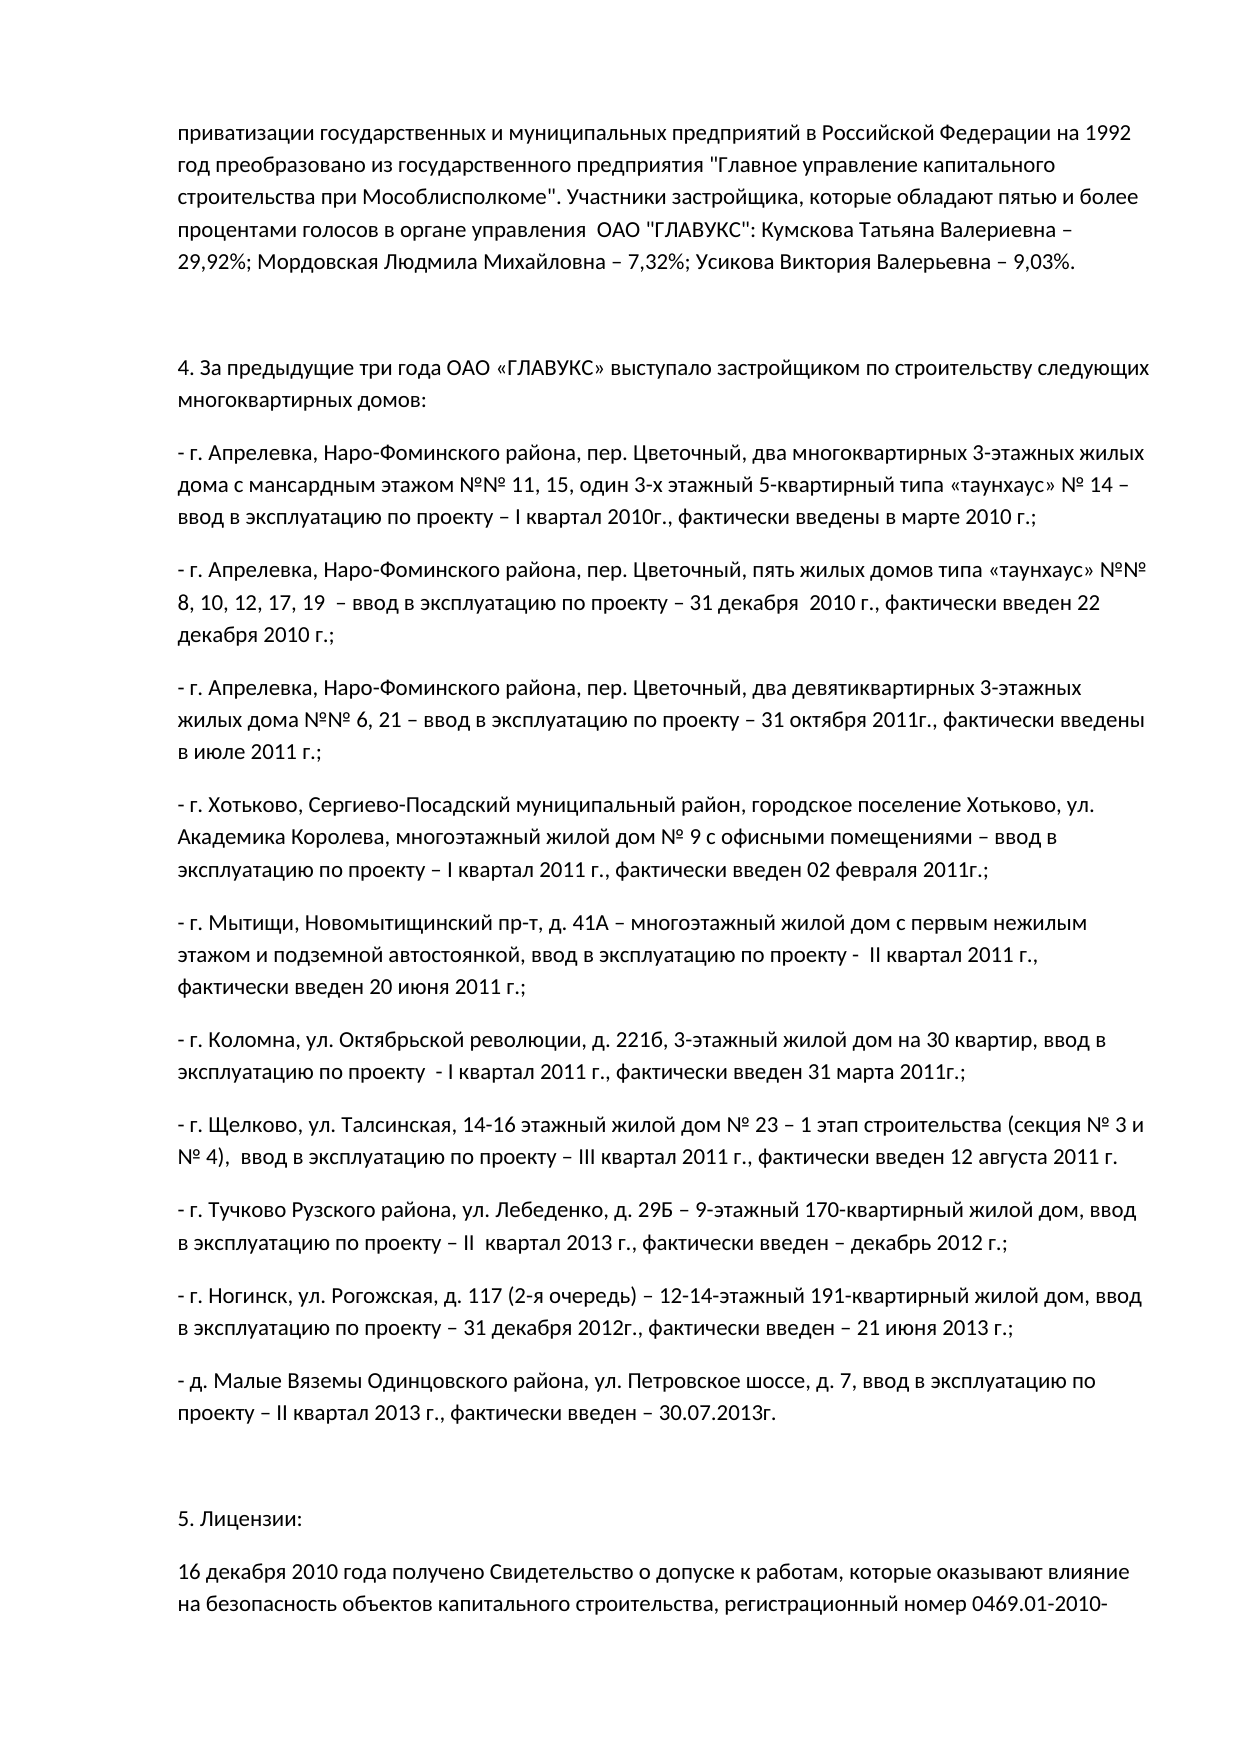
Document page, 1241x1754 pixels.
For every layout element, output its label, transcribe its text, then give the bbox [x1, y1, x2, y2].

text - г. Тучково Рузского района, ул. Лебеденко, д. 29Б – 9-этажный 170-квартирный жилой дом, ввод в эксплуатацию по проекту – II квартал 2013 г., фактически введен – декабрь 2012 г.; [177, 1196, 1152, 1256]
text - г. Мытищи, Новомытищинский пр-т, д. 41А – многоэтажный жилой дом c первым нежилым этажом и подземной автостоянкой, ввод в эксплуатацию по проекту - II квартал 2011 г., фактически введен 20 июня 2011 г.; [177, 908, 1152, 1000]
text 5. Лицензии: [177, 1504, 1152, 1532]
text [177, 118, 1152, 275]
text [177, 1557, 1152, 1617]
text - д. Малые Вяземы Одинцовского района, ул. Петровское шоссе, д. 7, ввод в эксплуатацию по проекту – II квартал 2013 г., фактически введен – 30.07.2013г. [177, 1366, 1152, 1426]
text - г. Ногинск, ул. Рогожская, д. 117 (2-я очередь) – 12-14-этажный 191-квартирный жилой дом, ввод в эксплуатацию по проекту – 31 декабря 2012г., фактически введен – 21 июня 2013 г.; [177, 1281, 1152, 1341]
text 4. За предыдущие три года ОАО «ГЛАВУКС» выступало застройщиком по строительству следующих многоквартирных домов: [177, 353, 1152, 413]
text - г. Апрелевка, Наро-Фоминского района, пер. Цветочный, пять жилых домов типа «таунхаус» №№ 8, 10, 12, 17, 19 – ввод в эксплуатацию по проекту – 31 декабря 2010 г., фактически введен 22 декабря 2010 г.; [177, 556, 1152, 648]
text - г. Щелково, ул. Талсинская, 14-16 этажный жилой дом № 23 – 1 этап строительства (секция № 3 и № 4), ввод в эксплуатацию по проекту – III квартал 2011 г., фактически введен 12 августа 2011 г. [177, 1110, 1152, 1171]
text - г. Хотьково, Сергиево-Посадский муниципальный район, городское поселение Хотьково, ул. Академика Королева, многоэтажный жилой дом № 9 с офисными помещениями – ввод в эксплуатацию по проекту – I квартал 2011 г., фактически введен 02 февраля 2011г.; [177, 790, 1152, 883]
text - г. Апрелевка, Наро-Фоминского района, пер. Цветочный, два девятиквартирных 3-этажных жилых дома №№ 6, 21 – ввод в эксплуатацию по проекту – 31 октября 2011г., фактически введены в июле 2011 г.; [177, 673, 1152, 765]
text - г. Коломна, ул. Октябрьской революции, д. 221б, 3-этажный жилой дом на 30 квартир, ввод в эксплуатацию по проекту - I квартал 2011 г., фактически введен 31 марта 2011г.; [177, 1025, 1152, 1085]
text - г. Апрелевка, Наро-Фоминского района, пер. Цветочный, два многоквартирных 3-этажных жилых дома с мансардным этажом №№ 11, 15, один 3-х этажный 5-квартирный типа «таунхаус» № 14 – ввод в эксплуатацию по проекту – I квартал 2010г., фактически введены в марте 2010 г.; [177, 438, 1152, 531]
